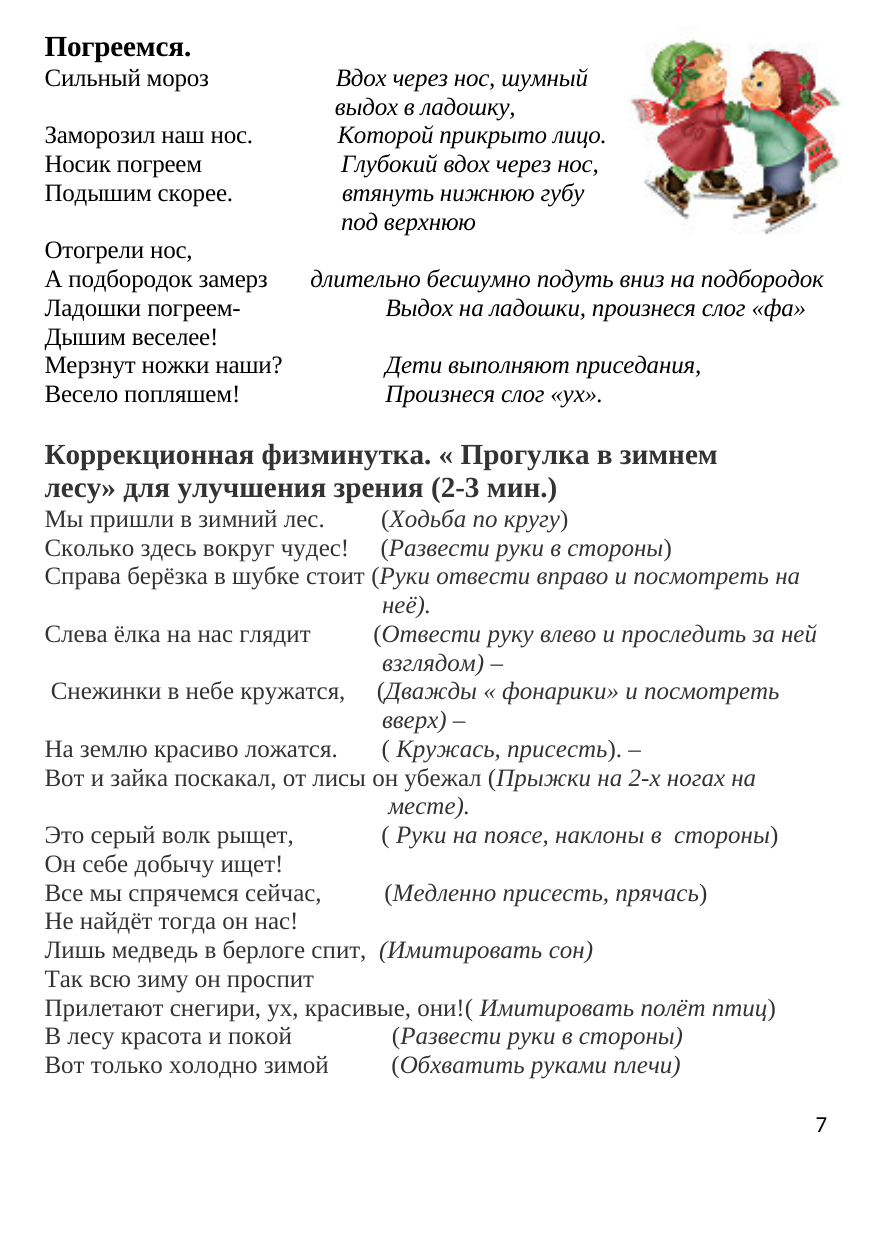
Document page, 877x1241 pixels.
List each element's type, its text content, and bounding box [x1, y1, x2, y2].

text Коррекционная физминутка. « Прогулка в зимнем лесу» для улучшения зрения (2-3 мин.) [44, 437, 827, 504]
text Слева ёлка на нас глядит (Отвести руку влево и проследить за ней [44, 619, 827, 648]
text Носик погреем Глубокий вдох через нос, [44, 149, 628, 178]
text Весело попляшем! Произнеся слог «ух». [44, 379, 827, 408]
text под верхнюю [44, 207, 628, 236]
text Снежинки в небе кружатся, (Дважды « фонарики» и посмотреть [44, 676, 827, 705]
text Лишь медведь в берлоге спит, (Имитировать сон) [44, 935, 827, 964]
text вверх) – [44, 705, 827, 734]
text Так всю зиму он проспит [44, 964, 827, 993]
text месте). [44, 791, 827, 820]
text Сильный мороз Вдох через нос, шумный [44, 63, 628, 92]
text В лесу красота и покой (Развести руки в стороны) [44, 1021, 827, 1050]
text Погреемся. [44, 29, 628, 63]
text Мы пришли в зимний лес. (Ходьба по кругу) [44, 504, 827, 533]
text Дышим веселее! [44, 322, 827, 351]
text выдох в ладошку, [44, 92, 628, 121]
picture [628, 26, 844, 243]
text Заморозил наш нос. Которой прикрыто лицо. [44, 121, 628, 149]
text Он себе добычу ищет! [44, 849, 827, 878]
text Отогрели нос, [44, 236, 827, 264]
text взглядом) – [44, 648, 827, 676]
text Вот и зайка поскакал, от лисы он убежал (Прыжки на 2-х ногах на [44, 763, 827, 791]
text Подышим скорее. втянуть нижнюю губу [44, 178, 628, 207]
text неё). [44, 590, 827, 619]
text Прилетают снегири, ух, красивые, они!( Имитировать полёт птиц) [44, 993, 827, 1021]
text Все мы спрячемся сейчас, (Медленно присесть, прячась) [44, 878, 827, 906]
text А подбородок замерз длительно бесшумно подуть вниз на подбородок [44, 264, 827, 293]
text На землю красиво ложатся. ( Кружась, присесть). – [44, 734, 827, 763]
text Ладошки погреем- Выдох на ладошки, произнеся слог «фа» [44, 293, 827, 322]
text Сколько здесь вокруг чудес! (Развести руки в стороны) [44, 533, 827, 561]
text Справа берёзка в шубке стоит (Руки отвести вправо и посмотреть на [44, 561, 827, 590]
text Это серый волк рыщет, ( Руки на поясе, наклоны в стороны) [44, 820, 827, 849]
text Мерзнут ножки наши? Дети выполняют приседания, [44, 351, 827, 379]
text Вот только холодно зимой (Обхватить руками плечи) [44, 1050, 827, 1079]
text Не найдёт тогда он нас! [44, 906, 827, 935]
